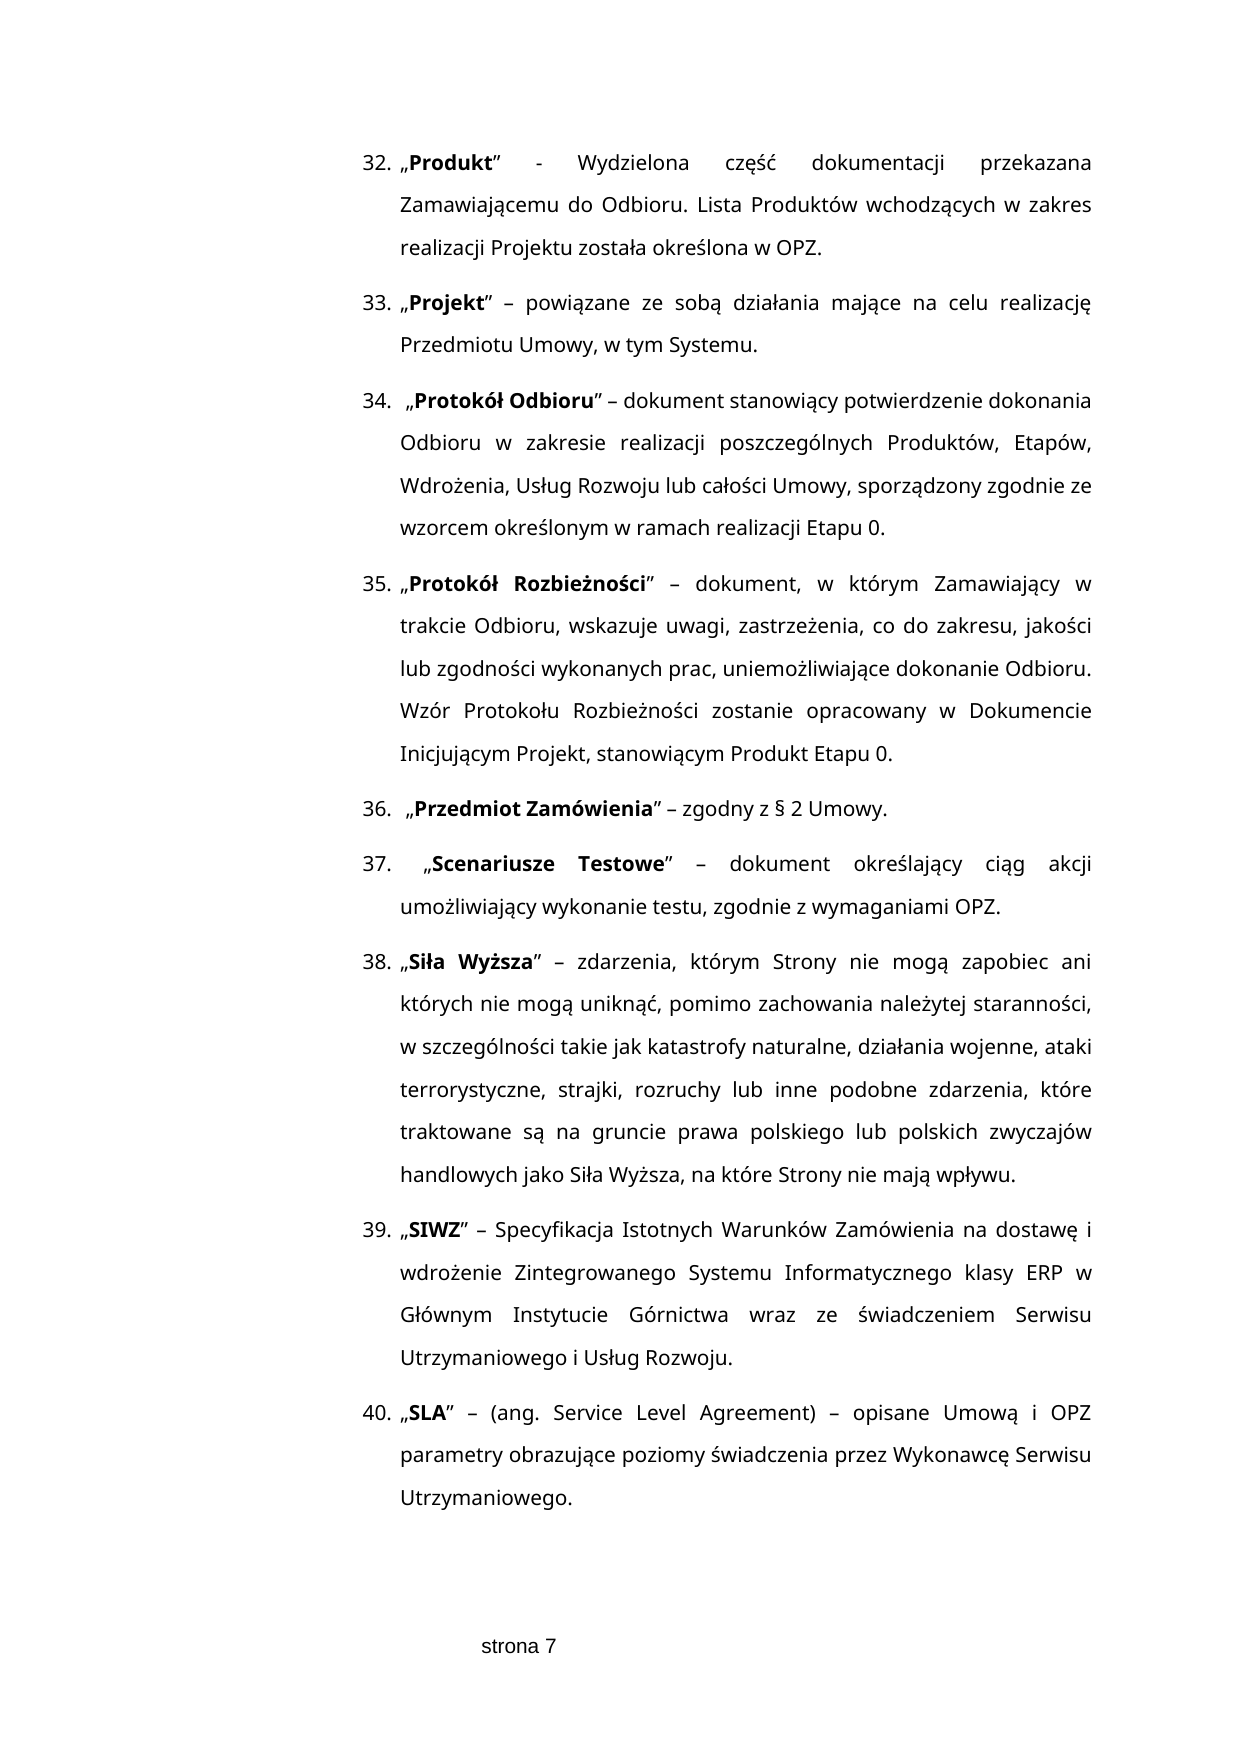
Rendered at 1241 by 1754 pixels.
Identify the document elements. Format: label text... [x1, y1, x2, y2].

list „Siła Wyższa” – zdarzenia, którym Strony nie mogą zapobiec ani których nie mogą uniknąć, pomimo zachowania należytej staranności, w szczególności takie jak katastrofy naturalne, działania wojenne, ataki terrorystyczne, strajki, rozruchy lub inne podobne zdarzenia, które traktowane są na gruncie prawa polskiego lub polskich zwyczajów handlowych jako Siła Wyższa, na które Strony nie mają wpływu. [362, 947, 1092, 1188]
list „Scenariusze Testowe” – dokument określający ciąg akcji umożliwiający wykonanie testu, zgodnie z wymaganiami OPZ. [362, 849, 1092, 920]
list „SLA” – (ang. Service Level Agreement) – opisane Umową i OPZ parametry obrazujące poziomy świadczenia przez Wykonawcę Serwisu Utrzymaniowego. [362, 1398, 1092, 1512]
list „Projekt” – powiązane ze sobą działania mające na celu realizację Przedmiotu Umowy, w tym Systemu. [362, 288, 1092, 359]
list „Przedmiot Zamówienia” – zgodny z § 2 Umowy. [362, 794, 1092, 823]
list „Protokół Odbioru” – dokument stanowiący potwierdzenie dokonania Odbioru w zakresie realizacji poszczególnych Produktów, Etapów, Wdrożenia, Usług Rozwoju lub całości Umowy, sporządzony zgodnie ze wzorcem określonym w ramach realizacji Etapu 0. [362, 386, 1092, 542]
list „Produkt” - Wydzielona część dokumentacji przekazana Zamawiającemu do Odbioru. Lista Produktów wchodzących w zakres realizacji Projektu została określona w OPZ. [362, 148, 1092, 261]
list „SIWZ” – Specyfikacja Istotnych Warunków Zamówienia na dostawę i wdrożenie Zintegrowanego Systemu Informatycznego klasy ERP w Głównym Instytucie Górnictwa wraz ze świadczeniem Serwisu Utrzymaniowego i Usług Rozwoju. [362, 1215, 1092, 1371]
list „Protokół Rozbieżności” – dokument, w którym Zamawiający w trakcie Odbioru, wskazuje uwagi, zastrzeżenia, co do zakresu, jakości lub zgodności wykonanych prac, uniemożliwiające dokonanie Odbioru. Wzór Protokołu Rozbieżności zostanie opracowany w Dokumencie Inicjującym Projekt, stanowiącym Produkt Etapu 0. [362, 569, 1092, 767]
